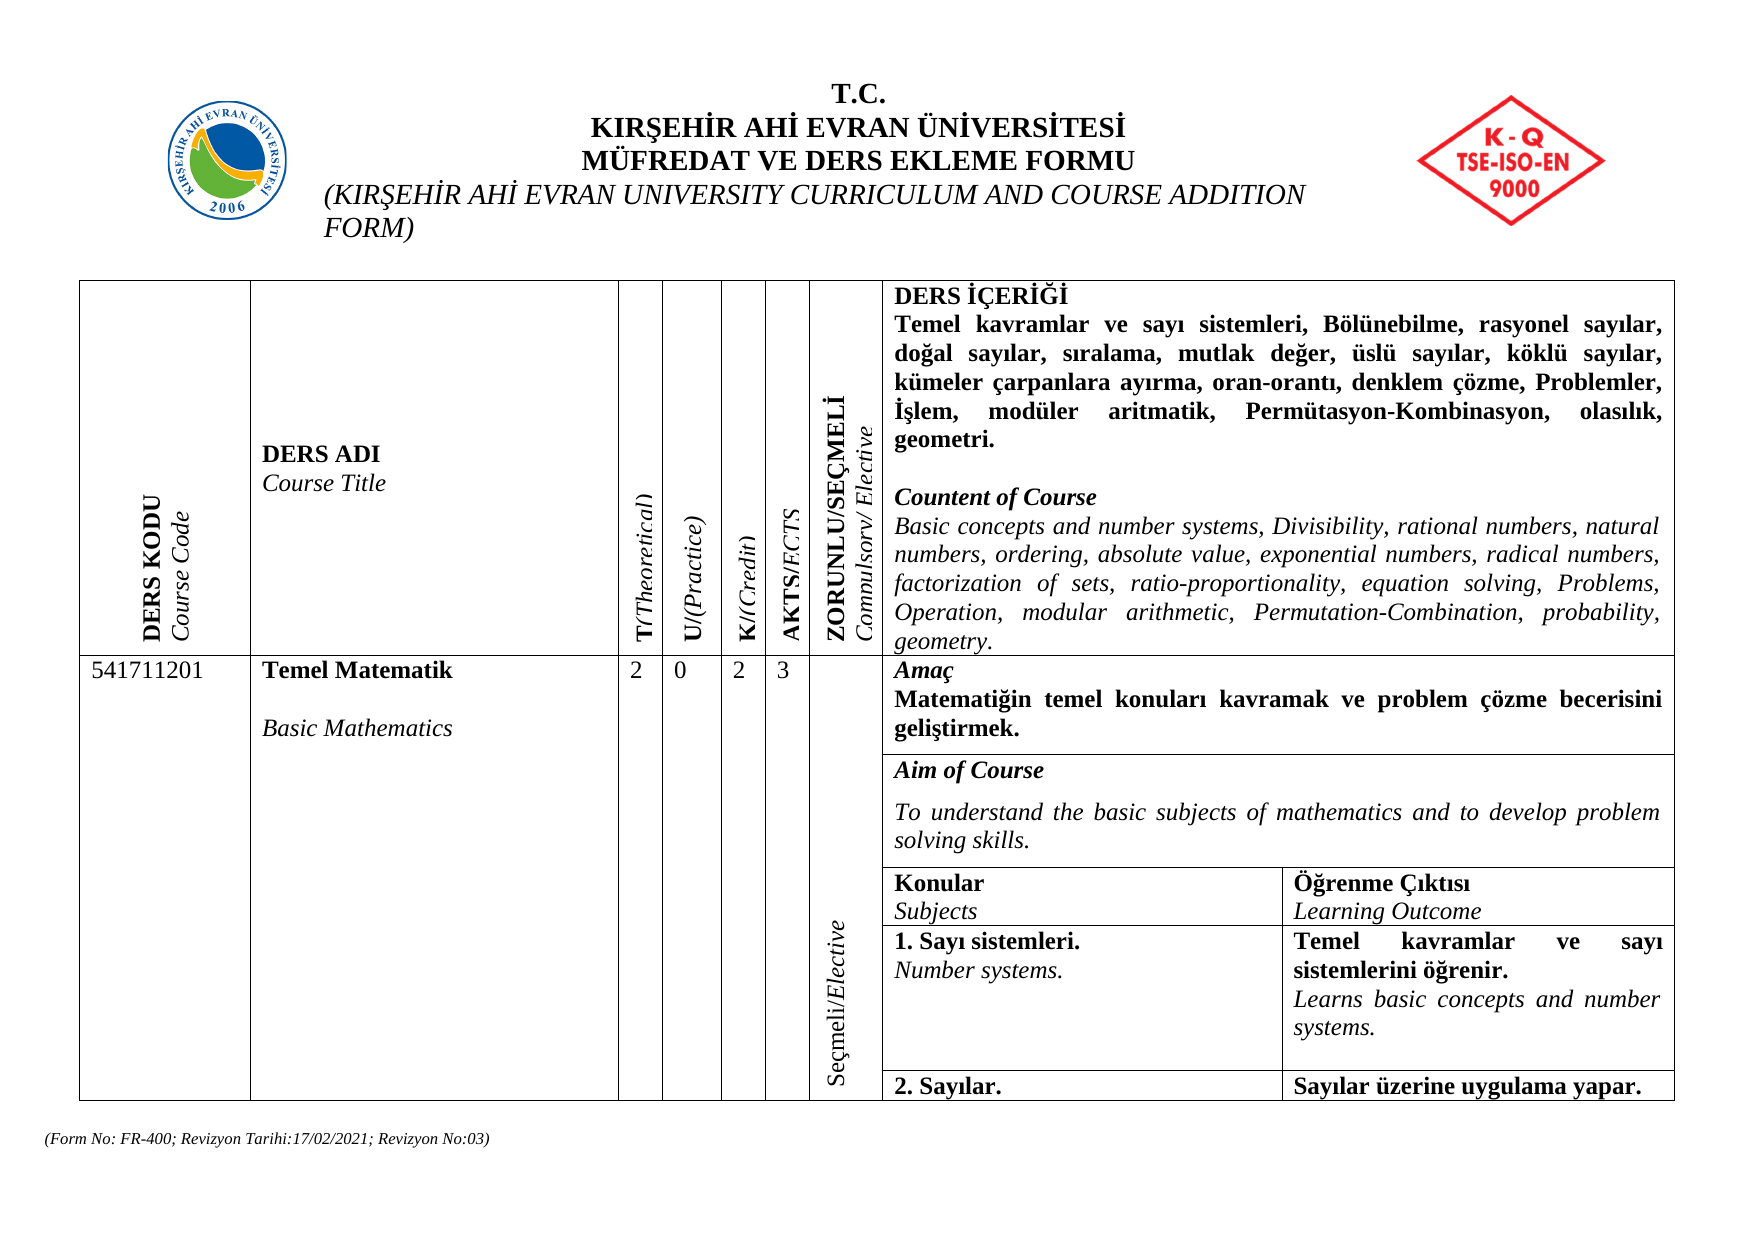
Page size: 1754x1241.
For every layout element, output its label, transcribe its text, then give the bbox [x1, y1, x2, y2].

table_cell Aim of Course To understand the basic subjects of mathematics and to develop problem solving skills. [883, 755, 1674, 867]
table_cell 2. Sayılar. Numbers. [883, 1071, 1282, 1100]
table_cell Konular Subjects [883, 868, 1282, 925]
table_header ZORUNLU/SEÇMELİ Compulsory/ Elective [810, 281, 882, 654]
table_cell 2 [619, 656, 662, 1100]
picture [1416, 95, 1606, 226]
table_cell 3 [766, 656, 809, 1100]
picture [167, 101, 287, 220]
table_header DERS İÇERİĞİ Temel kavramlar ve sayı sistemleri, Bölünebilme, rasyonel sayılar, doğal sayılar, sıralama, mutlak değer, üslü sayılar, köklü sayılar, kümeler çarpanlara ayırma, oran-orantı, denklem çözme, Problemler, İşlem, modüler aritmatik, Permütasyon-Kombinasyon, olasılık, geometri. Countent of Course Basic concepts and number systems, Divisibility, rational numbers, natural numbers, ordering, absolute value, exponential numbers, radical numbers, factorization of sets, ratio-proportionality, equation solving, Problems, Operation, modular arithmetic, Permutation-Combination, probability, geometry. [883, 281, 1674, 654]
table_cell Seçmeli/Elective [810, 656, 882, 1100]
table_cell Temel kavramlar ve sayı sistemlerini öğrenir. Learns basic concepts and number systems. [1283, 926, 1674, 1070]
table_cell 541711201 [80, 656, 250, 1100]
table_cell Sayılar üzerine uygulama yapar. Makes practice on numbers. [1283, 1071, 1674, 1100]
table_cell Amaç Matematiğin temel konuları kavramak ve problem çözme becerisini geliştirmek. [883, 656, 1674, 754]
table_header DERS KODU Course Code [80, 281, 250, 654]
table_header U/(Practice) [663, 281, 721, 654]
table_header DERS ADI Course Title [251, 281, 618, 654]
table_cell 1. Sayı sistemleri. Number systems. [883, 926, 1282, 1070]
table_header T(Theoretical) [619, 281, 662, 654]
table_header K/(Credit) [722, 281, 765, 654]
table_cell Öğrenme Çıktısı Learning Outcome [1283, 868, 1674, 925]
table_cell 2 [722, 656, 765, 1100]
table_header AKTS/ECTS [766, 281, 809, 654]
table_cell Temel Matematik Basic Mathematics [251, 656, 618, 1100]
table_cell 0 [663, 656, 721, 1100]
